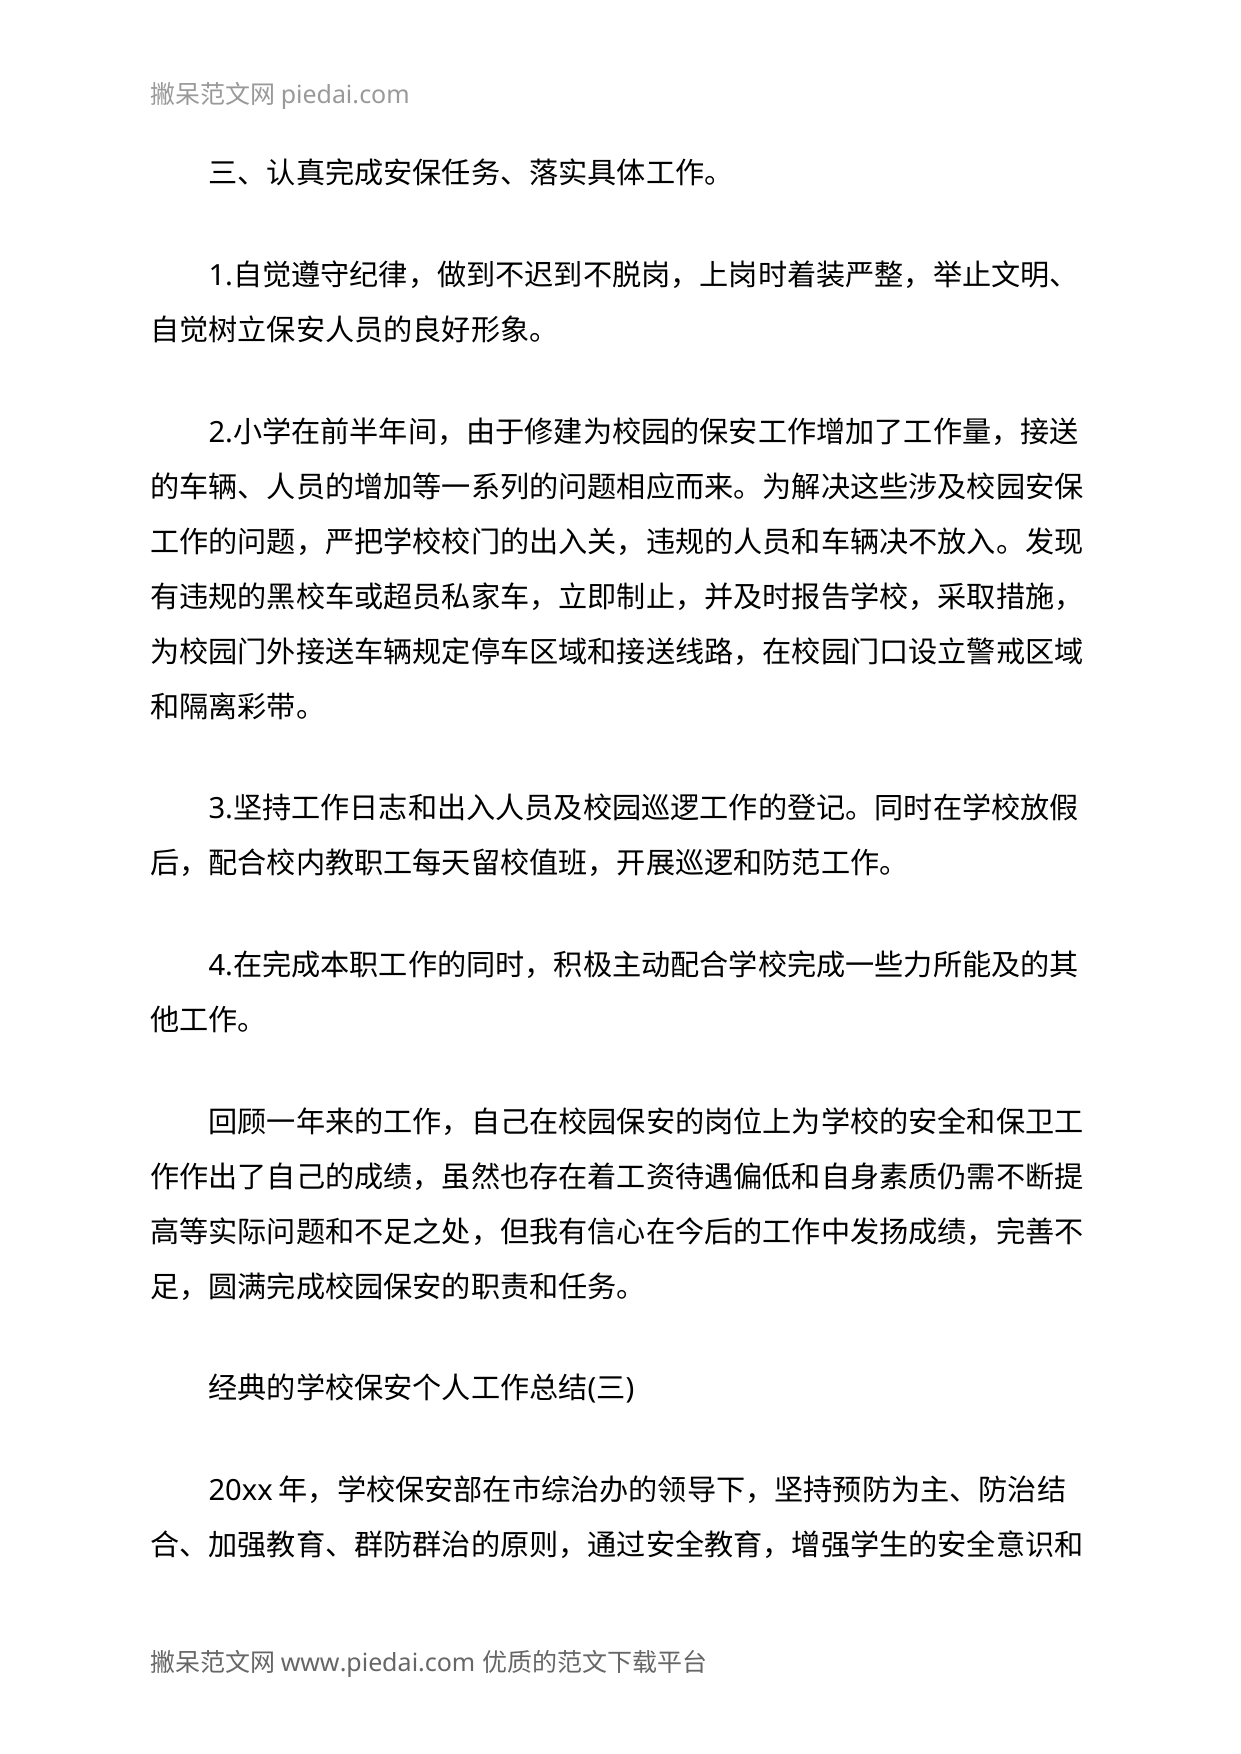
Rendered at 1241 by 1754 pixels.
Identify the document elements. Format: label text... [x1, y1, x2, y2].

text 回顾一年来的工作，自己在校园保安的岗位上为学校的安全和保卫工作作出了自己的成绩，虽然也存在着工资待遇偏低和自身素质仍需不断提高等实际问题和不足之处，但我有信心在今后的工作中发扬成绩，完善不足，圆满完成校园保安的职责和任务。 [150, 1098, 1090, 1305]
text 3.坚持工作日志和出入人员及校园巡逻工作的登记。同时在学校放假后，配合校内教职工每天留校值班，开展巡逻和防范工作。 [150, 785, 1090, 882]
text 2.小学在前半年间，由于修建为校园的保安工作增加了工作量，接送的车辆、人员的增加等一系列的问题相应而来。为解决这些涉及校园安保工作的问题，严把学校校门的出入关，违规的人员和车辆决不放入。发现有违规的黑校车或超员私家车，立即制止，并及时报告学校，采取措施，为校园门外接送车辆规定停车区域和接送线路，在校园门口设立警戒区域和隔离彩带。 [150, 408, 1090, 725]
text 经典的学校保安个人工作总结(三) [150, 1365, 1090, 1407]
text 1.自觉遵守纪律，做到不迟到不脱岗，上岗时着装严整，举止文明、自觉树立保安人员的良好形象。 [150, 252, 1090, 349]
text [150, 1467, 1090, 1564]
text 4.在完成本职工作的同时，积极主动配合学校完成一些力所能及的其他工作。 [150, 942, 1090, 1039]
text 三、认真完成安保任务、落实具体工作。 [150, 150, 1090, 192]
